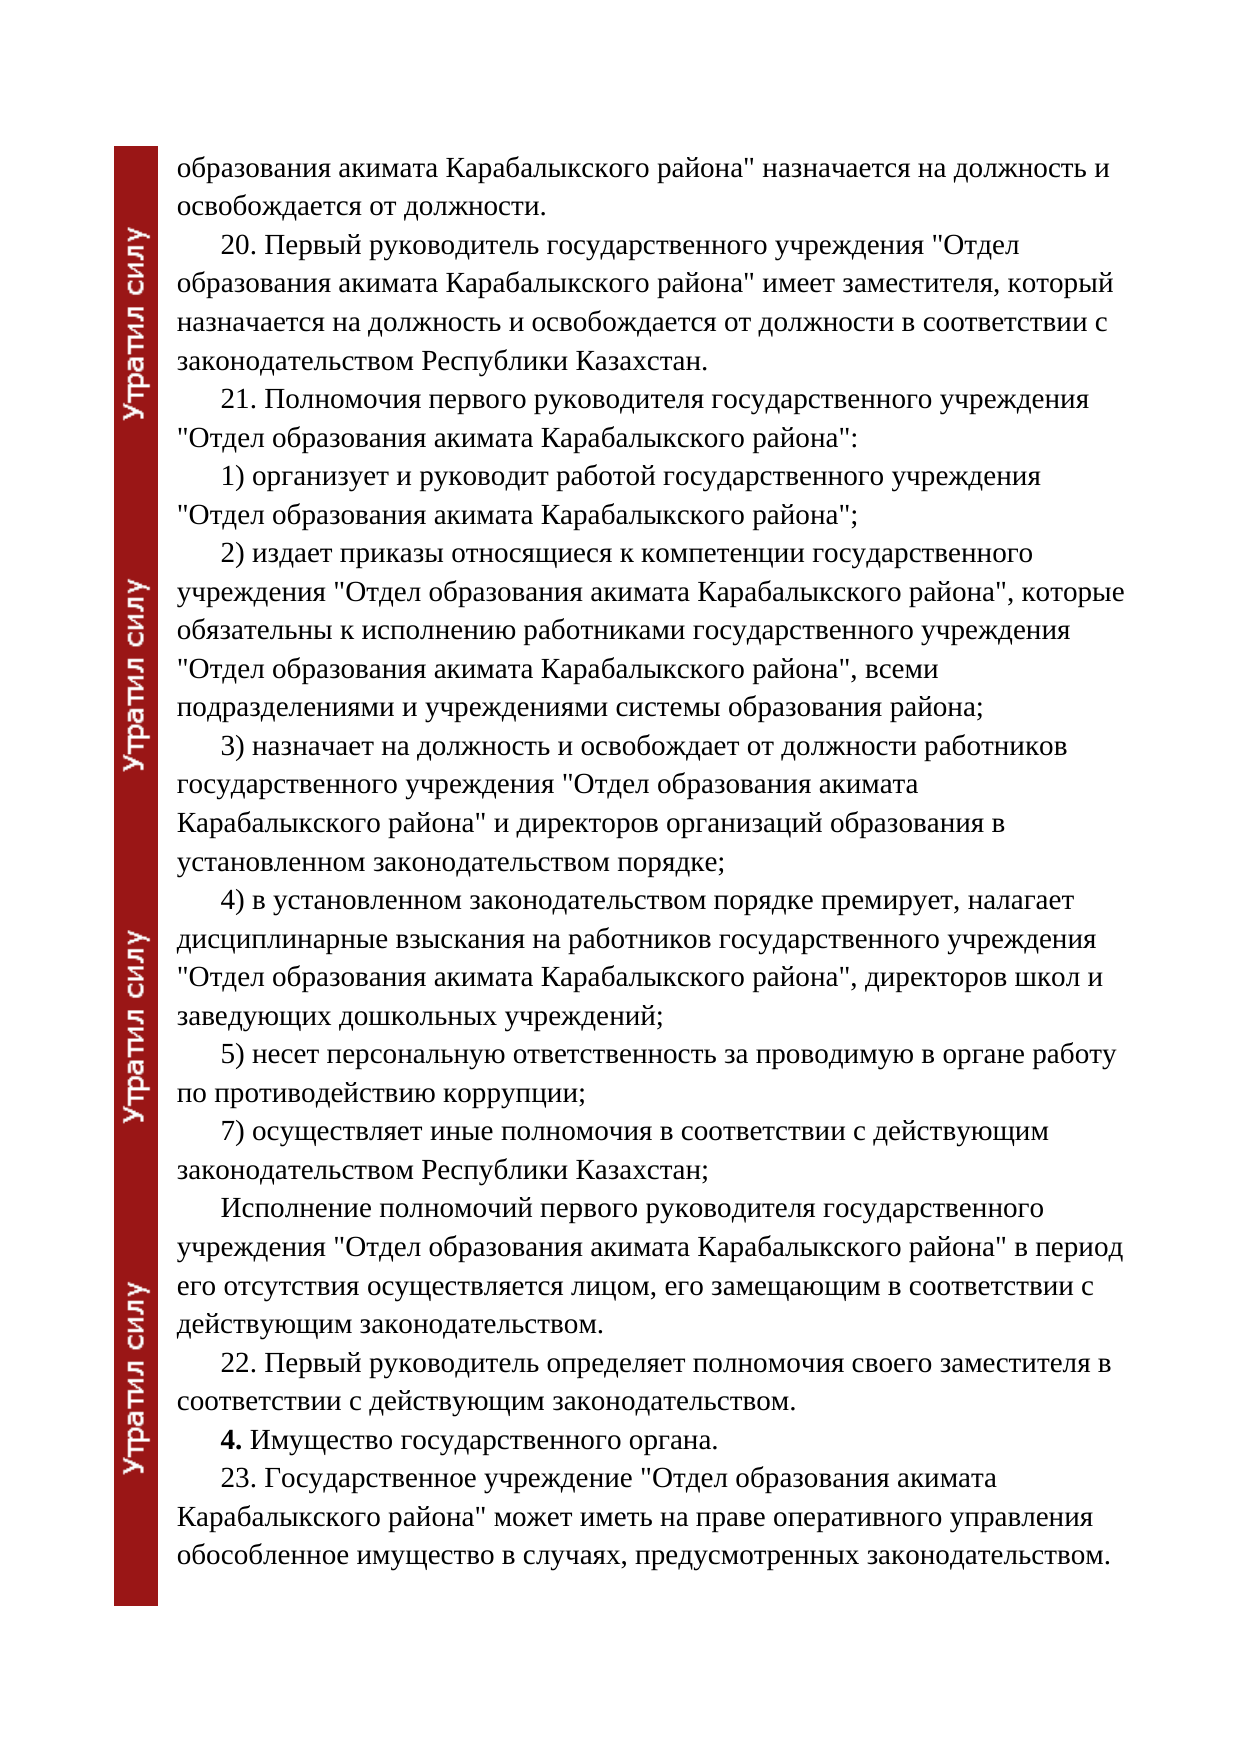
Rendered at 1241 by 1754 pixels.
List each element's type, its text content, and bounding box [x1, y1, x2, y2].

picture [114, 1571, 158, 1606]
picture [114, 146, 158, 150]
